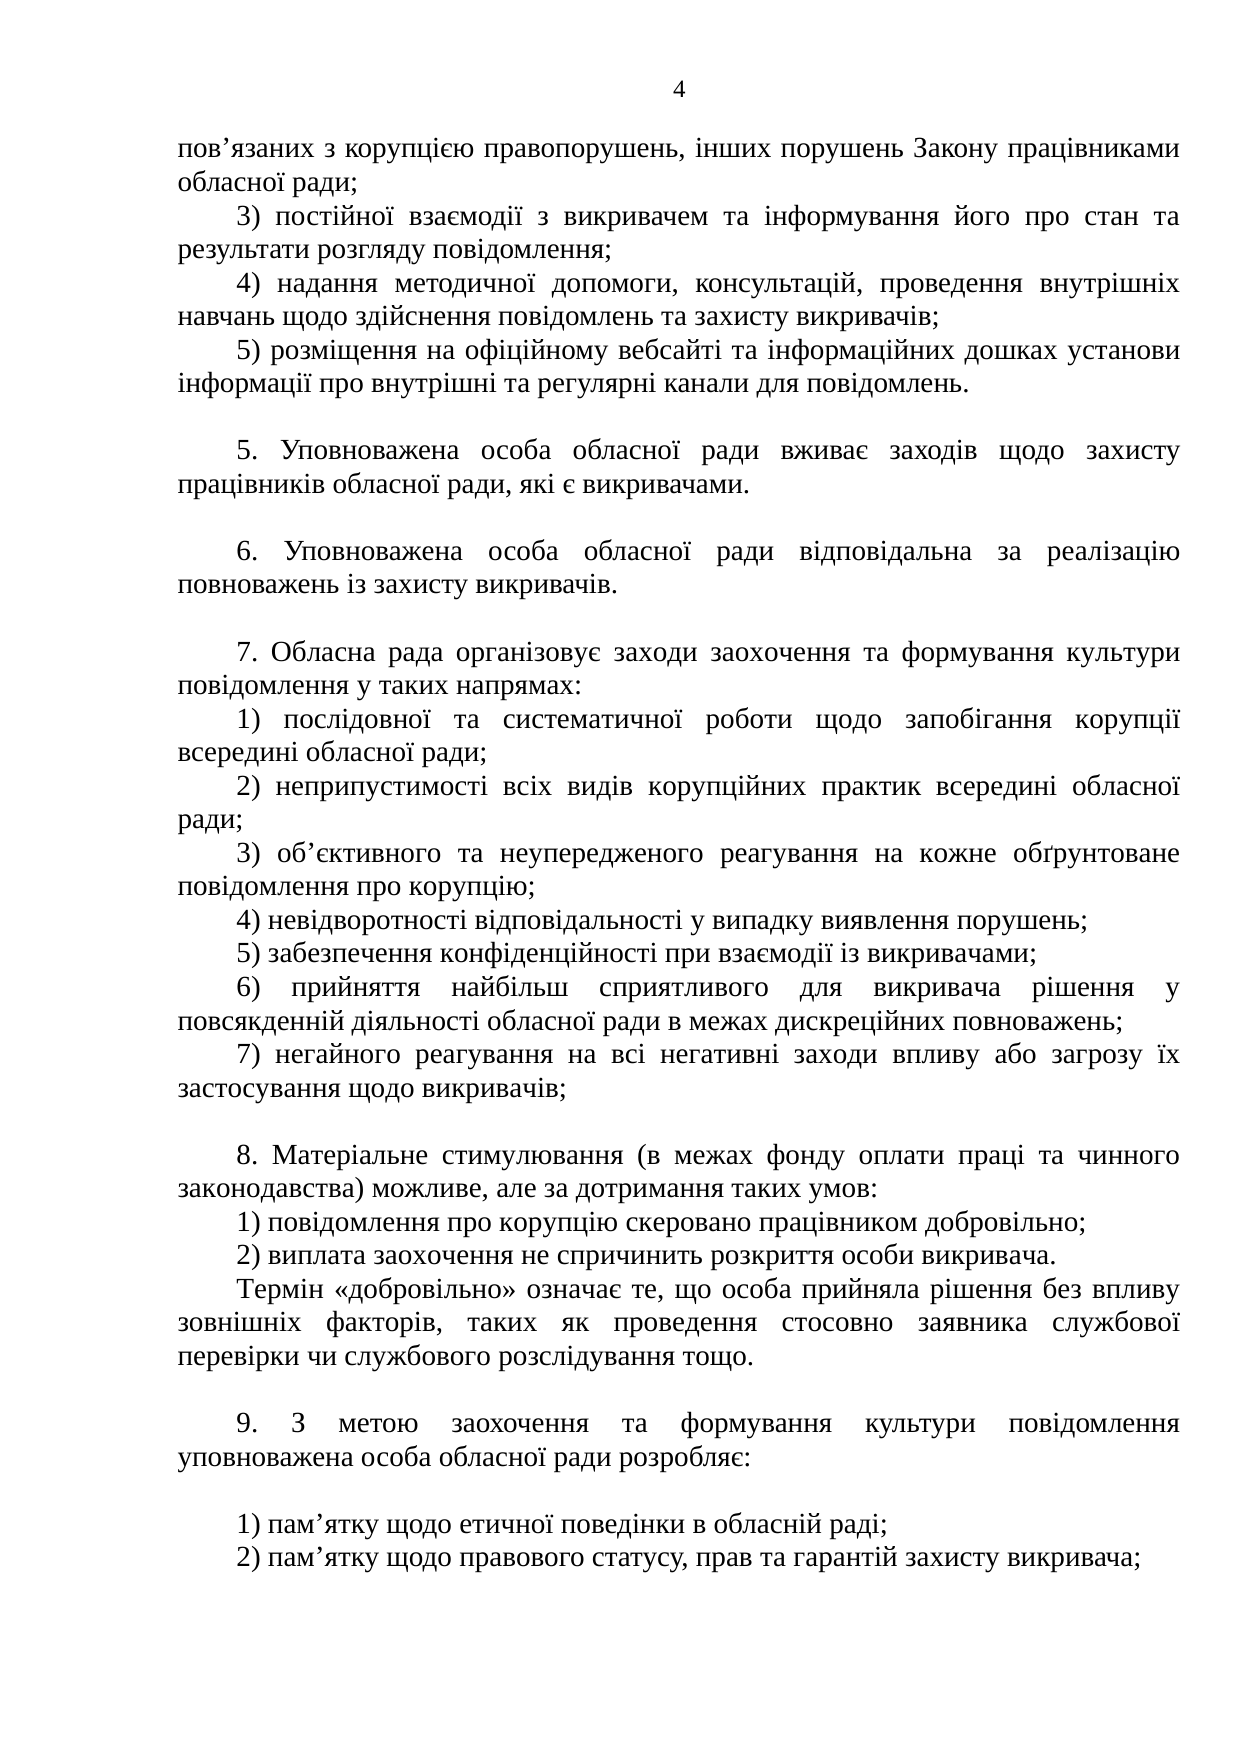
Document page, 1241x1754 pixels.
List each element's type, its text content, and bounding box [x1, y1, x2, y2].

text 7. Обласна рада організовує заходи заохочення та формування культури повідомлення у таких напрямах: [177, 634, 1181, 701]
text 1) повідомлення про корупцію скеровано працівником добровільно; [177, 1204, 1181, 1237]
text 2) неприпустимості всіх видів корупційних практик всередині обласної ради; [177, 768, 1181, 835]
text 4) надання методичної допомоги, консультацій, проведення внутрішніх навчань щодо здійснення повідомлень та захисту викривачів; [177, 265, 1181, 332]
text 3) постійної взаємодії з викривачем та інформування його про стан та результати розгляду повідомлення; [177, 198, 1181, 265]
text 8. Матеріальне стимулювання (в межах фонду оплати праці та чинного законодавства) можливе, але за дотримання таких умов: [177, 1137, 1181, 1204]
text 3) об’єктивного та неупередженого реагування на кожне обґрунтоване повідомлення про корупцію; [177, 835, 1181, 902]
text 2) пам’ятку щодо правового статусу, прав та гарантій захисту викривача; [177, 1539, 1181, 1573]
text 2) виплата заохочення не спричинить розкриття особи викривача. [177, 1237, 1181, 1271]
text 6. Уповноважена особа обласної ради відповідальна за реалізацію повноважень із захисту викривачів. [177, 533, 1181, 600]
text 1) пам’ятку щодо етичної поведінки в обласній раді; [177, 1506, 1181, 1539]
text 4) невідворотності відповідальності у випадку виявлення порушень; [177, 902, 1181, 936]
text 7) негайного реагування на всі негативні заходи впливу або загрозу їх застосування щодо викривачів; [177, 1036, 1181, 1103]
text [177, 131, 1181, 198]
text 9. З метою заохочення та формування культури повідомлення уповноважена особа обласної ради розробляє: [177, 1405, 1181, 1472]
text Термін «добровільно» означає те, що особа прийняла рішення без впливу зовнішніх факторів, таких як проведення стосовно заявника службової перевірки чи службового розслідування тощо. [177, 1271, 1181, 1372]
text 6) прийняття найбільш сприятливого для викривача рішення у повсякденній діяльності обласної ради в межах дискреційних повноважень; [177, 969, 1181, 1036]
text 5) забезпечення конфіденційності при взаємодії із викривачами; [177, 936, 1181, 969]
text 1) послідовної та систематичної роботи щодо запобігання корупції всередині обласної ради; [177, 701, 1181, 768]
text 5) розміщення на офіційному вебсайті та інформаційних дошках установи інформації про внутрішні та регулярні канали для повідомлень. [177, 332, 1181, 399]
text 5. Уповноважена особа обласної ради вживає заходів щодо захисту працівників обласної ради, які є викривачами. [177, 432, 1181, 499]
